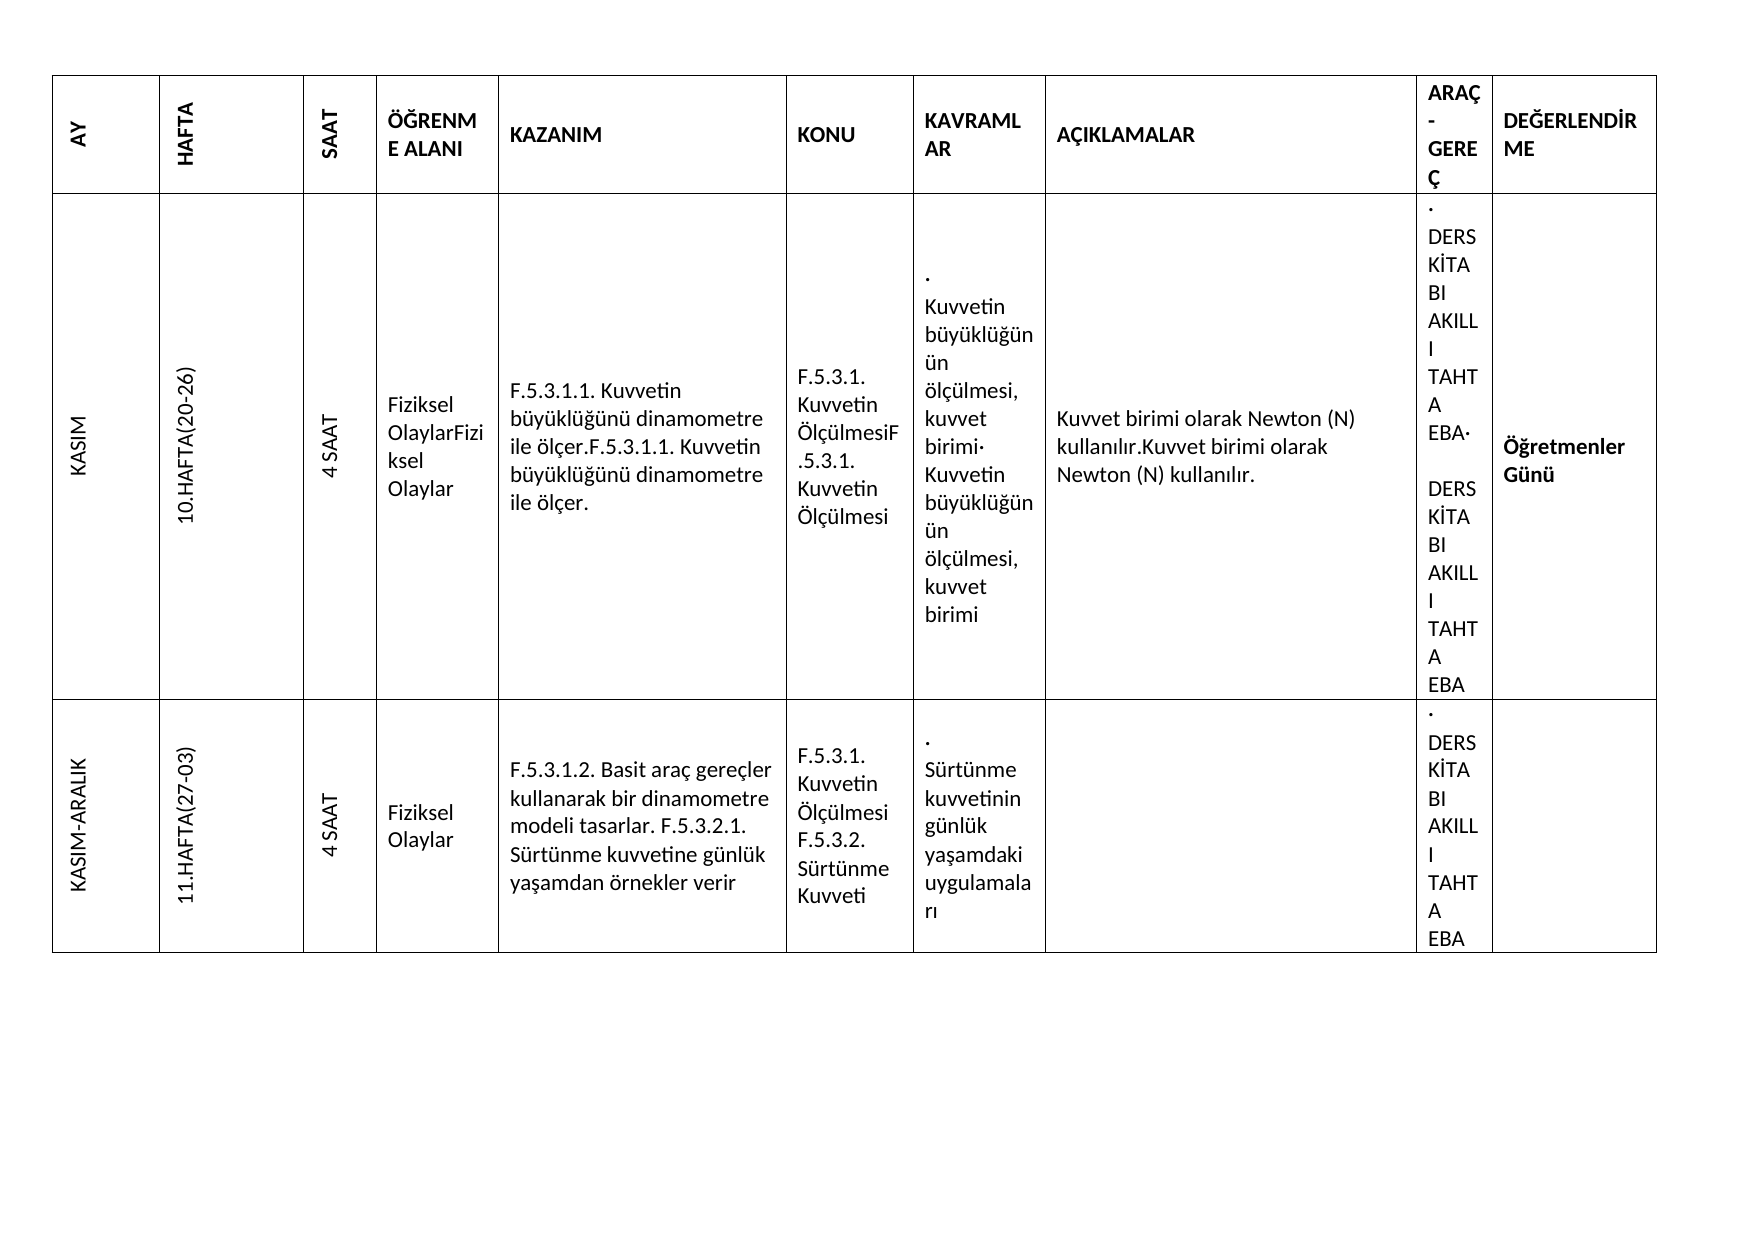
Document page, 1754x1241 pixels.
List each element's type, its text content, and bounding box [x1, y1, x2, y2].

table_header AY [53, 76, 159, 193]
table_cell 4 SAAT [304, 700, 376, 952]
table_cell KASIM-ARALIK [53, 700, 159, 952]
table_cell 11.HAFTA(27-03) [160, 700, 303, 952]
table_cell 10.HAFTA(20-26) [160, 194, 303, 698]
table_cell F.5.3.1. Kuvvetin Ölçülmesi F.5.3.2. Sürtünme Kuvveti [787, 700, 913, 952]
table_cell [1046, 700, 1416, 952]
table_header KAZANIM [499, 76, 786, 193]
table_cell Öğretmenler Günü [1493, 194, 1656, 698]
table_cell F.5.3.1. Kuvvetin ÖlçülmesiF.5.3.1. Kuvvetin Ölçülmesi [787, 194, 913, 698]
table_cell F.5.3.1.2. Basit araç gereçler kullanarak bir dinamometre modeli tasarlar. F.5.3.2.1. Sürtünme kuvvetine günlük yaşamdan örnekler verir [499, 700, 786, 952]
table_cell Fiziksel OlaylarFiziksel Olaylar [377, 194, 498, 698]
table_header SAAT [304, 76, 376, 193]
table_cell · DERS KİTABI AKILLI TAHTA EBA· DERS KİTABI AKILLI TAHTA EBA [1417, 194, 1492, 698]
table_header KAVRAMLAR [914, 76, 1045, 193]
table_cell [1493, 700, 1656, 952]
table_cell · Sürtünme kuvvetinin günlük yaşamdaki uygulamaları [914, 700, 1045, 952]
table_cell · Kuvvetin büyüklüğünün ölçülmesi, kuvvet birimi· Kuvvetin büyüklüğünün ölçülmesi, kuvvet birimi [914, 194, 1045, 698]
table_header AÇIKLAMALAR [1046, 76, 1416, 193]
table_header ÖĞRENME ALANI [377, 76, 498, 193]
table_header ARAÇ-GEREÇ [1417, 76, 1492, 193]
table_cell Fiziksel Olaylar [377, 700, 498, 952]
table_cell KASIM [53, 194, 159, 698]
table_cell F.5.3.1.1. Kuvvetin büyüklüğünü dinamometre ile ölçer.F.5.3.1.1. Kuvvetin büyüklüğünü dinamometre ile ölçer. [499, 194, 786, 698]
table_cell 4 SAAT [304, 194, 376, 698]
table_cell · DERS KİTABI AKILLI TAHTA EBA [1417, 700, 1492, 952]
table_header DEĞERLENDİRME [1493, 76, 1656, 193]
table_cell Kuvvet birimi olarak Newton (N) kullanılır.Kuvvet birimi olarak Newton (N) kullanılır. [1046, 194, 1416, 698]
table_header HAFTA [160, 76, 303, 193]
table_header KONU [787, 76, 913, 193]
